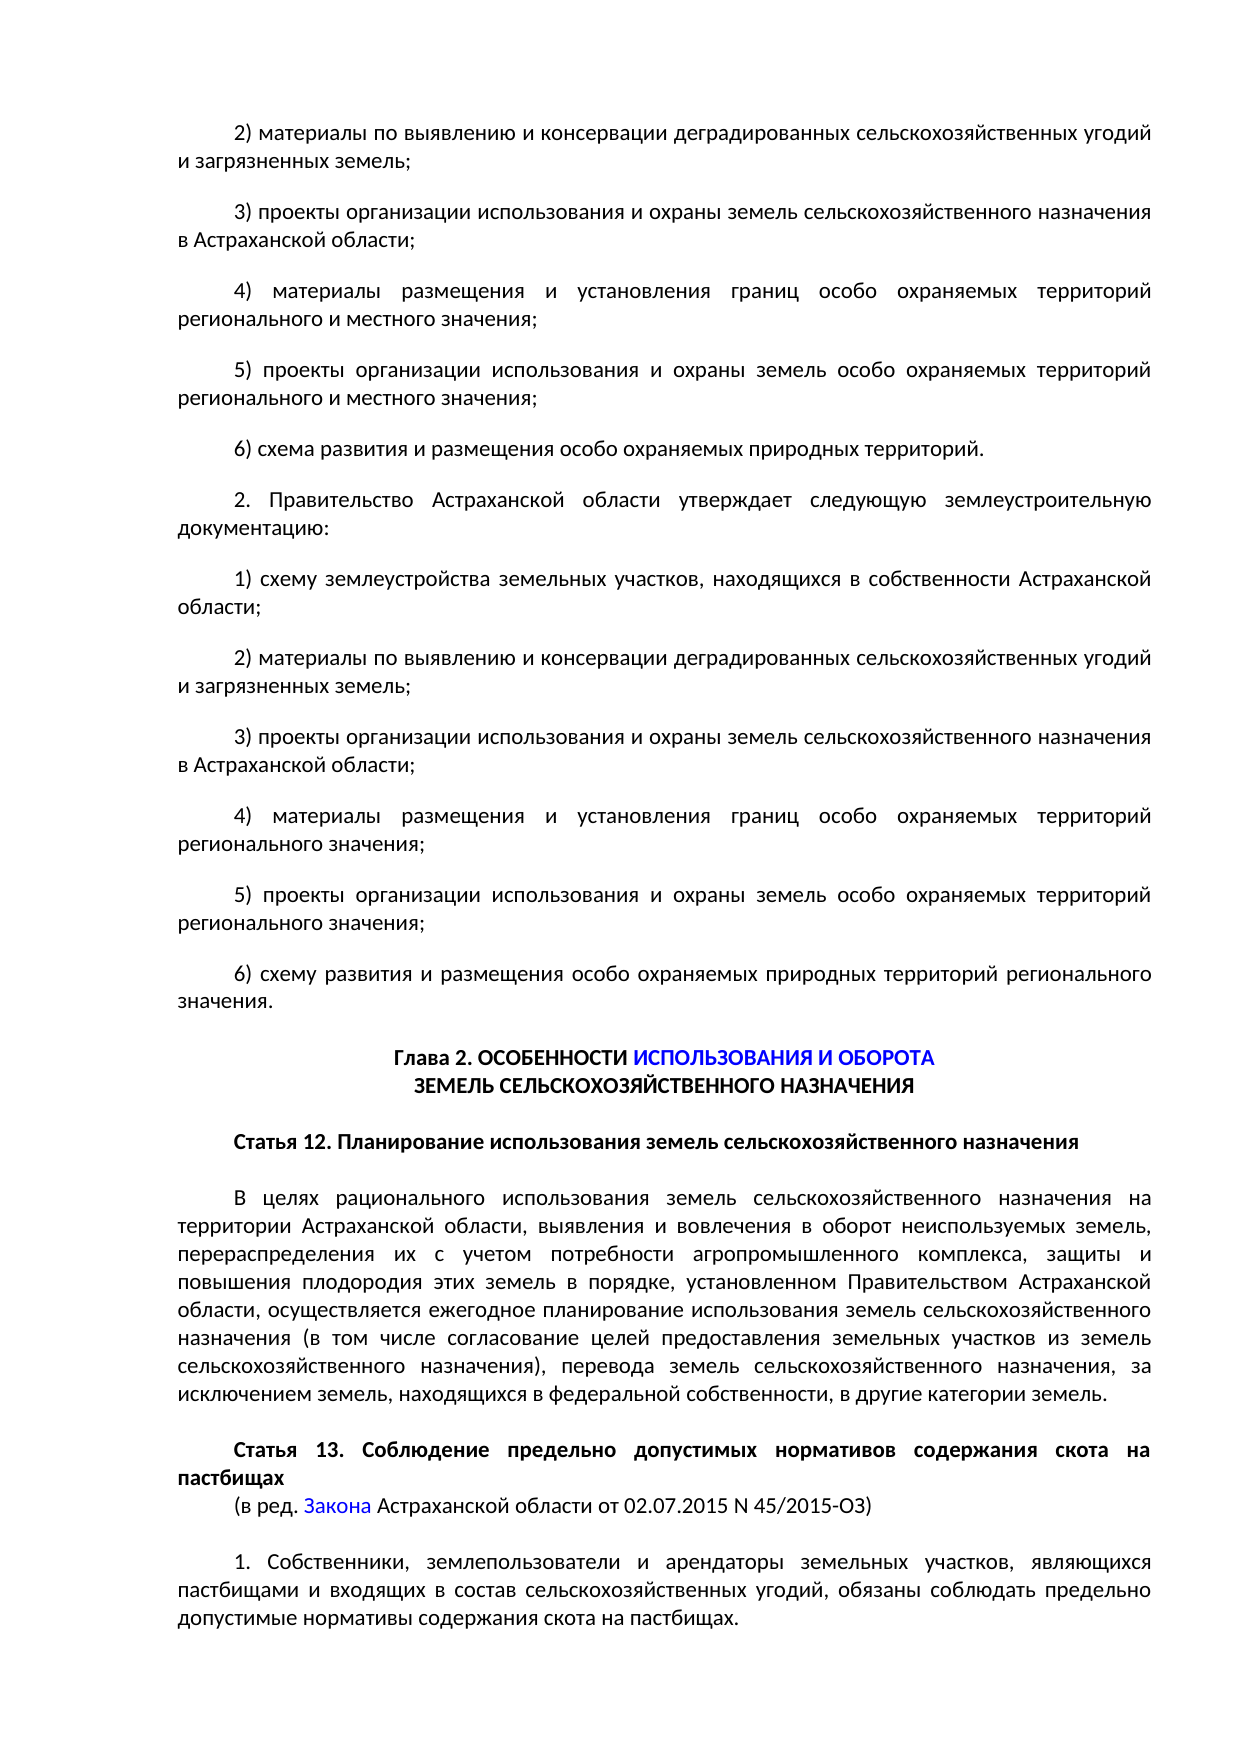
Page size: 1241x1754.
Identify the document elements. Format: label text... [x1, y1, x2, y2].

text 2) материалы по выявлению и консервации деградированных сельскохозяйственных угодий и загрязненных земель; [177, 643, 1152, 699]
text 2) материалы по выявлению и консервации деградированных сельскохозяйственных угодий и загрязненных земель; [177, 118, 1152, 174]
text 6) схема развития и размещения особо охраняемых природных территорий. [177, 434, 1152, 462]
text В целях рационального использования земель сельскохозяйственного назначения на территории Астраханской области, выявления и вовлечения в оборот неиспользуемых земель, перераспределения их с учетом потребности агропромышленного комплекса, защиты и повышения плодородия этих земель в порядке, установленном Правительством Астраханской области, осуществляется ежегодное планирование использования земель сельскохозяйственного назначения (в том числе согласование целей предоставления земельных участков из земель сельскохозяйственного назначения), перевода земель сельскохозяйственного назначения, за исключением земель, находящихся в федеральной собственности, в другие категории земель. [177, 1183, 1152, 1407]
title Глава 2. ОСОБЕННОСТИ ИСПОЛЬЗОВАНИЯ И ОБОРОТА [177, 1043, 1152, 1071]
text (в ред. Закона Астраханской области от 02.07.2015 N 45/2015-ОЗ) [177, 1491, 1152, 1519]
text 5) проекты организации использования и охраны земель особо охраняемых территорий регионального значения; [177, 880, 1152, 936]
text 4) материалы размещения и установления границ особо охраняемых территорий регионального значения; [177, 801, 1152, 857]
title ЗЕМЕЛЬ СЕЛЬСКОХОЗЯЙСТВЕННОГО НАЗНАЧЕНИЯ [177, 1071, 1152, 1099]
title Статья 12. Планирование использования земель сельскохозяйственного назначения [177, 1127, 1152, 1155]
text 6) схему развития и размещения особо охраняемых природных территорий регионального значения. [177, 959, 1152, 1015]
text 3) проекты организации использования и охраны земель сельскохозяйственного назначения в Астраханской области; [177, 722, 1152, 778]
text 5) проекты организации использования и охраны земель особо охраняемых территорий регионального и местного значения; [177, 355, 1152, 411]
text 4) материалы размещения и установления границ особо охраняемых территорий регионального и местного значения; [177, 276, 1152, 332]
text 1) схему землеустройства земельных участков, находящихся в собственности Астраханской области; [177, 564, 1152, 620]
text 1. Собственники, землепользователи и арендаторы земельных участков, являющихся пастбищами и входящих в состав сельскохозяйственных угодий, обязаны соблюдать предельно допустимые нормативы содержания скота на пастбищах. [177, 1547, 1152, 1631]
text 2. Правительство Астраханской области утверждает следующую землеустроительную документацию: [177, 485, 1152, 541]
title Статья 13. Соблюдение предельно допустимых нормативов содержания скота на пастбищах [177, 1435, 1152, 1491]
text 3) проекты организации использования и охраны земель сельскохозяйственного назначения в Астраханской области; [177, 197, 1152, 253]
